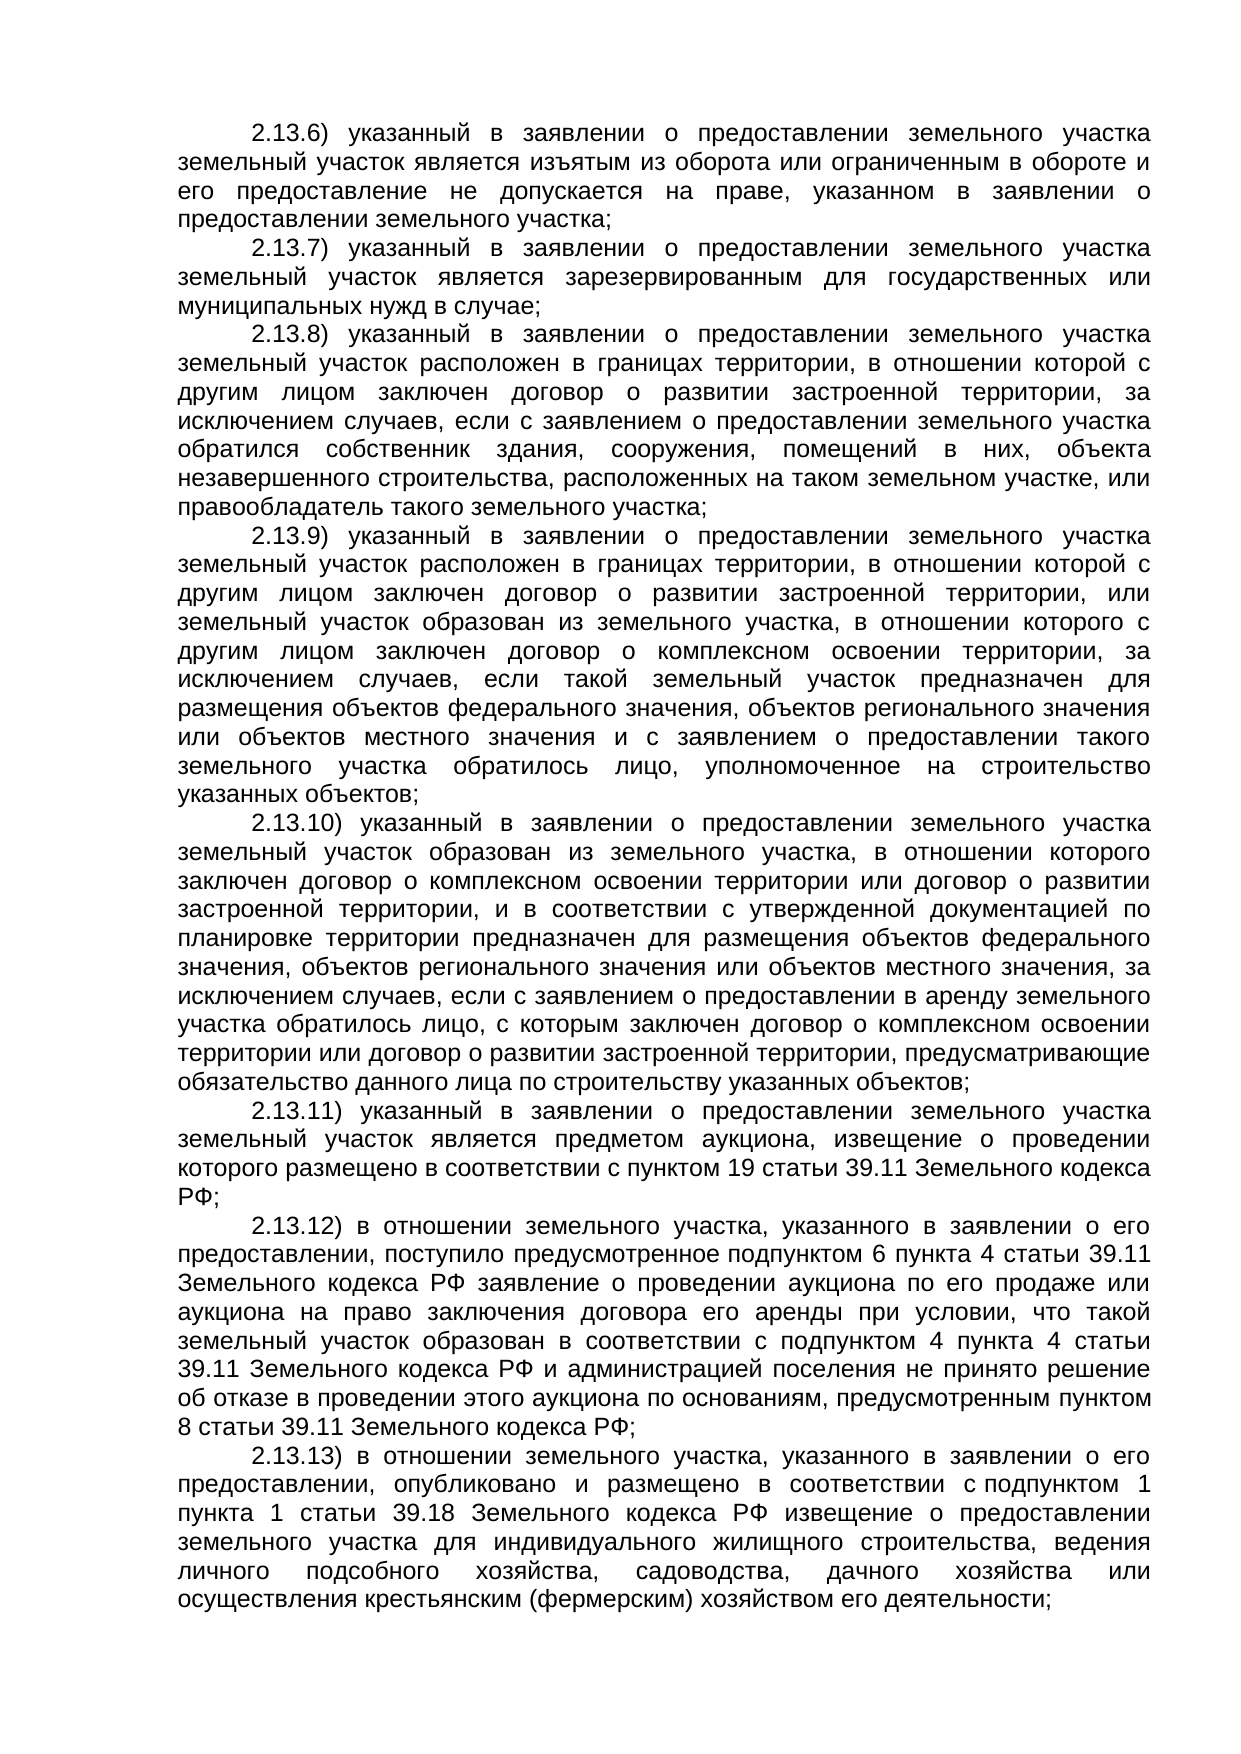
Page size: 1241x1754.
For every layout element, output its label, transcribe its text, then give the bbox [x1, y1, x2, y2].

text 2.13.10) указанный в заявлении о предоставлении земельного участка земельный участок образован из земельного участка, в отношении которого заключен договор о комплексном освоении территории или договор о развитии застроенной территории, и в соответствии с утвержденной документацией по планировке территории предназначен для размещения объектов федерального значения, объектов регионального значения или объектов местного значения, за исключением случаев, если с заявлением о предоставлении в аренду земельного участка обратилось лицо, с которым заключен договор о комплексном освоении территории или договор о развитии застроенной территории, предусматривающие обязательство данного лица по строительству указанных объектов; [177, 808, 1152, 1096]
text 2.13.6) указанный в заявлении о предоставлении земельного участка земельный участок является изъятым из оборота или ограниченным в обороте и его предоставление не допускается на праве, указанном в заявлении о предоставлении земельного участка; [177, 118, 1152, 233]
text 2.13.8) указанный в заявлении о предоставлении земельного участка земельный участок расположен в границах территории, в отношении которой с другим лицом заключен договор о развитии застроенной территории, за исключением случаев, если с заявлением о предоставлении земельного участка обратился собственник здания, сооружения, помещений в них, объекта незавершенного строительства, расположенных на таком земельном участке, или правообладатель такого земельного участка; [177, 319, 1152, 521]
text 2.13.9) указанный в заявлении о предоставлении земельного участка земельный участок расположен в границах территории, в отношении которой с другим лицом заключен договор о развитии застроенной территории, или земельный участок образован из земельного участка, в отношении которого с другим лицом заключен договор о комплексном освоении территории, за исключением случаев, если такой земельный участок предназначен для размещения объектов федерального значения, объектов регионального значения или объектов местного значения и с заявлением о предоставлении такого земельного участка обратилось лицо, уполномоченное на строительство указанных объектов; [177, 521, 1152, 808]
text 2.13.13) в отношении земельного участка, указанного в заявлении о его предоставлении, опубликовано и размещено в соответствии с подпунктом 1 пункта 1 статьи 39.18 Земельного кодекса РФ извещение о предоставлении земельного участка для индивидуального жилищного строительства, ведения личного подсобного хозяйства, садоводства, дачного хозяйства или осуществления крестьянским (фермерским) хозяйством его деятельности; [177, 1441, 1152, 1613]
text 2.13.7) указанный в заявлении о предоставлении земельного участка земельный участок является зарезервированным для государственных или муниципальных нужд в случае; [177, 233, 1152, 319]
text 2.13.11) указанный в заявлении о предоставлении земельного участка земельный участок является предметом аукциона, извещение о проведении которого размещено в соответствии с пунктом 19 статьи 39.11 Земельного кодекса РФ; [177, 1096, 1152, 1211]
text 2.13.12) в отношении земельного участка, указанного в заявлении о его предоставлении, поступило предусмотренное подпунктом 6 пункта 4 статьи 39.11 Земельного кодекса РФ заявление о проведении аукциона по его продаже или аукциона на право заключения договора его аренды при условии, что такой земельный участок образован в соответствии с подпунктом 4 пункта 4 статьи 39.11 Земельного кодекса РФ и администрацией поселения не принято решение об отказе в проведении этого аукциона по основаниям, предусмотренным пунктом 8 статьи 39.11 Земельного кодекса РФ; [177, 1211, 1152, 1441]
